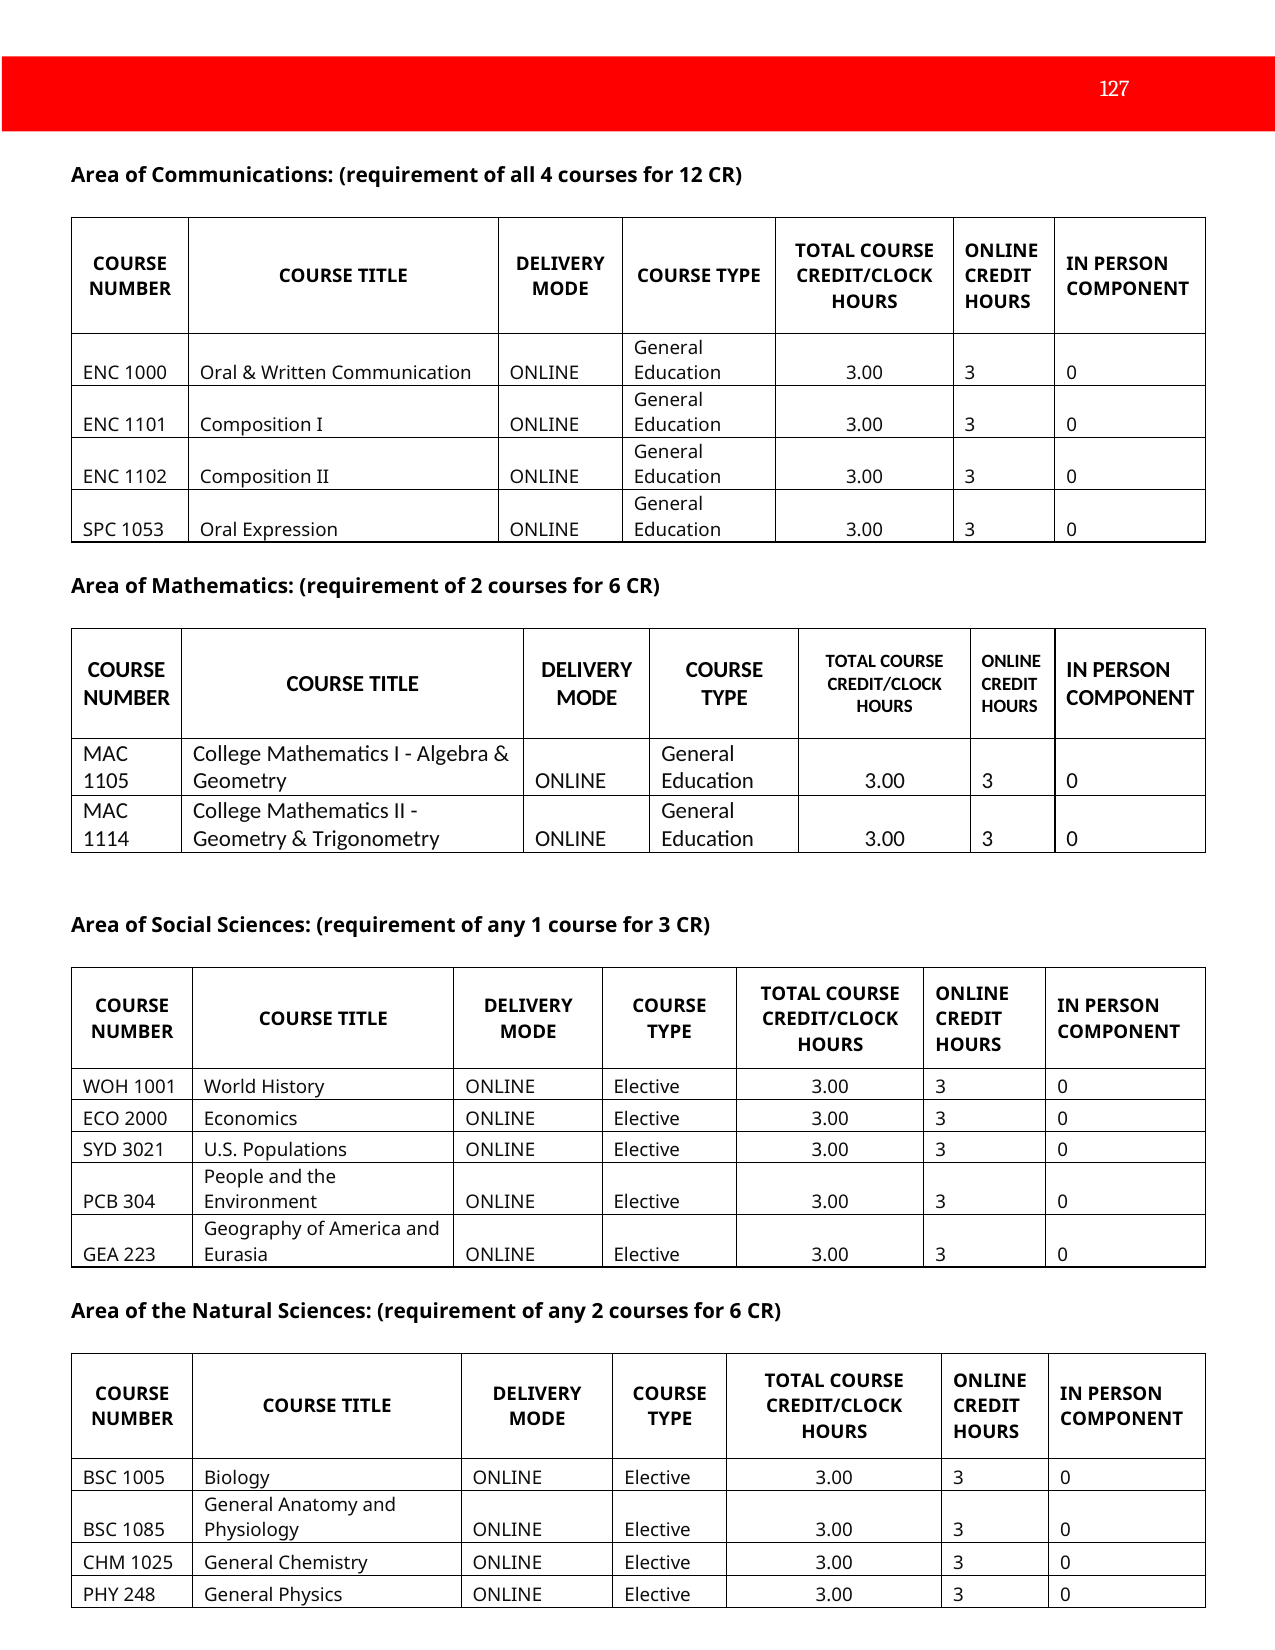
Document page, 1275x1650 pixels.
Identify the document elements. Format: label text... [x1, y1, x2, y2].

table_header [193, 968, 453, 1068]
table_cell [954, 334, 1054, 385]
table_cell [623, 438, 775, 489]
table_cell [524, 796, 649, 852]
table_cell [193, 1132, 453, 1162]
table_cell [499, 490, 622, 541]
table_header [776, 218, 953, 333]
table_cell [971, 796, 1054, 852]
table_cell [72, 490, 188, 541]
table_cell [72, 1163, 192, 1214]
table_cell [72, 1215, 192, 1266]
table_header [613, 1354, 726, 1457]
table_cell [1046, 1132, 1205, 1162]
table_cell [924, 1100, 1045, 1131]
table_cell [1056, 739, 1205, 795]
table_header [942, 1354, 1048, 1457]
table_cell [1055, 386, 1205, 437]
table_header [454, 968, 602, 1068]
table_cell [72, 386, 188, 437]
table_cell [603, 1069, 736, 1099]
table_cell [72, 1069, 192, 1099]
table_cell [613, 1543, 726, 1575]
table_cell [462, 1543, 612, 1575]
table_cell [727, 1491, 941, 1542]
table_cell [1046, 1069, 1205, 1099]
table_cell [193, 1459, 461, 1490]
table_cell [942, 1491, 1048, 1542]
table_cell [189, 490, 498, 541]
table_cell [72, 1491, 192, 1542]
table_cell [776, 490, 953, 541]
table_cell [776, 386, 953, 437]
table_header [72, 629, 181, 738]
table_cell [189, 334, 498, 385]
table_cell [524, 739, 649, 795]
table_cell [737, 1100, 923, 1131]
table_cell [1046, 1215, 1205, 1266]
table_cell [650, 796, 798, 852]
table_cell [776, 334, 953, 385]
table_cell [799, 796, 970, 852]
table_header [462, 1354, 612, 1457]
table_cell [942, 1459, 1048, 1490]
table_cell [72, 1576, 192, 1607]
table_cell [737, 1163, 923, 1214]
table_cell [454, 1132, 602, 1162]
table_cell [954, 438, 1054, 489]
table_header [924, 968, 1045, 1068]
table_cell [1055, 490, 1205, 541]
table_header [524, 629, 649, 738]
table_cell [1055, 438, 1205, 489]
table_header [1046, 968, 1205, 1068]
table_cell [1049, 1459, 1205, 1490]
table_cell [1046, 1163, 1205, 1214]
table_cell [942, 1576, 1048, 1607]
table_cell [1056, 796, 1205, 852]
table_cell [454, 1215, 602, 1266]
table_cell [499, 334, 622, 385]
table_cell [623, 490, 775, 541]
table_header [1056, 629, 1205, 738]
text Area of Social Sciences: (requirement of any 1 course for 3 CR) [71, 910, 1206, 938]
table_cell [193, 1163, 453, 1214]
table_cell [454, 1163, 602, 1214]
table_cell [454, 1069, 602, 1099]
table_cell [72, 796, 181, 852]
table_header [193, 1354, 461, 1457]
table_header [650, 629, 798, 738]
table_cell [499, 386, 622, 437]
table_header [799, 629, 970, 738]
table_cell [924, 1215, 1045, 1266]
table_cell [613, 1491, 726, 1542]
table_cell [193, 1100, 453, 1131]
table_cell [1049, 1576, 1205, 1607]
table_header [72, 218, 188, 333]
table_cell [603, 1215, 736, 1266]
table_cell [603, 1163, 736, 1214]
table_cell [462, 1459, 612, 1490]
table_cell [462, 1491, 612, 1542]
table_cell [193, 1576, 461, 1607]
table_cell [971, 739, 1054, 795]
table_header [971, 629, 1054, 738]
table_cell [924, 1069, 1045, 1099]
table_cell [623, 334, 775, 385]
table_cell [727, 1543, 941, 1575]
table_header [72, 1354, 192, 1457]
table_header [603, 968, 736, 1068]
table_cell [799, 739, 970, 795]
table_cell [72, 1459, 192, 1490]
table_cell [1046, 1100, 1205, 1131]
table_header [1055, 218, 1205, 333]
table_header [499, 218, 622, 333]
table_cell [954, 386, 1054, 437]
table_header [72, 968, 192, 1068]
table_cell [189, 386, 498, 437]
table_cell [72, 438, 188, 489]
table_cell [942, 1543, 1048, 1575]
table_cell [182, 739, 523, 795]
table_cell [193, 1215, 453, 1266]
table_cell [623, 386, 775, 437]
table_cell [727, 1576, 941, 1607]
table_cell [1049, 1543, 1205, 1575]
text Area of Mathematics: (requirement of 2 courses for 6 CR) [71, 571, 1206, 599]
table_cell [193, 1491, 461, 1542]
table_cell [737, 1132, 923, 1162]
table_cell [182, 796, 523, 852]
text Area of Communications: (requirement of all 4 courses for 12 CR) [71, 160, 1206, 188]
text Area of the Natural Sciences: (requirement of any 2 courses for 6 CR) [71, 1296, 1206, 1324]
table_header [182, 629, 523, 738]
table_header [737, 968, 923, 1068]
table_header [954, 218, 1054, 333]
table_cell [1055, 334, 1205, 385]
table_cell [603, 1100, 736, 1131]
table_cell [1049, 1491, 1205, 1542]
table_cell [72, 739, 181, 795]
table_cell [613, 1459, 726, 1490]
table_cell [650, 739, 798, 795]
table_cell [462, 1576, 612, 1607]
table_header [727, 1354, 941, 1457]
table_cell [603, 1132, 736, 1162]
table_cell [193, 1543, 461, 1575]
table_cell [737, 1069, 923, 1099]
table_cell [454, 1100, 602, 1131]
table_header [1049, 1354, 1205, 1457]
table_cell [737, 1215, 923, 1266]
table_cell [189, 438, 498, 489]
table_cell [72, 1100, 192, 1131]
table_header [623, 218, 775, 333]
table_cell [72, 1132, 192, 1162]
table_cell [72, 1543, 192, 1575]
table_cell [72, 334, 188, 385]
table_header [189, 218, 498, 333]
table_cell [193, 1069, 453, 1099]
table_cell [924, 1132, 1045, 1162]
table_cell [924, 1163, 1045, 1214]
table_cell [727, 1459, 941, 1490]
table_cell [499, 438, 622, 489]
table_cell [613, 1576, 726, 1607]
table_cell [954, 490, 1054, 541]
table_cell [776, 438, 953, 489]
